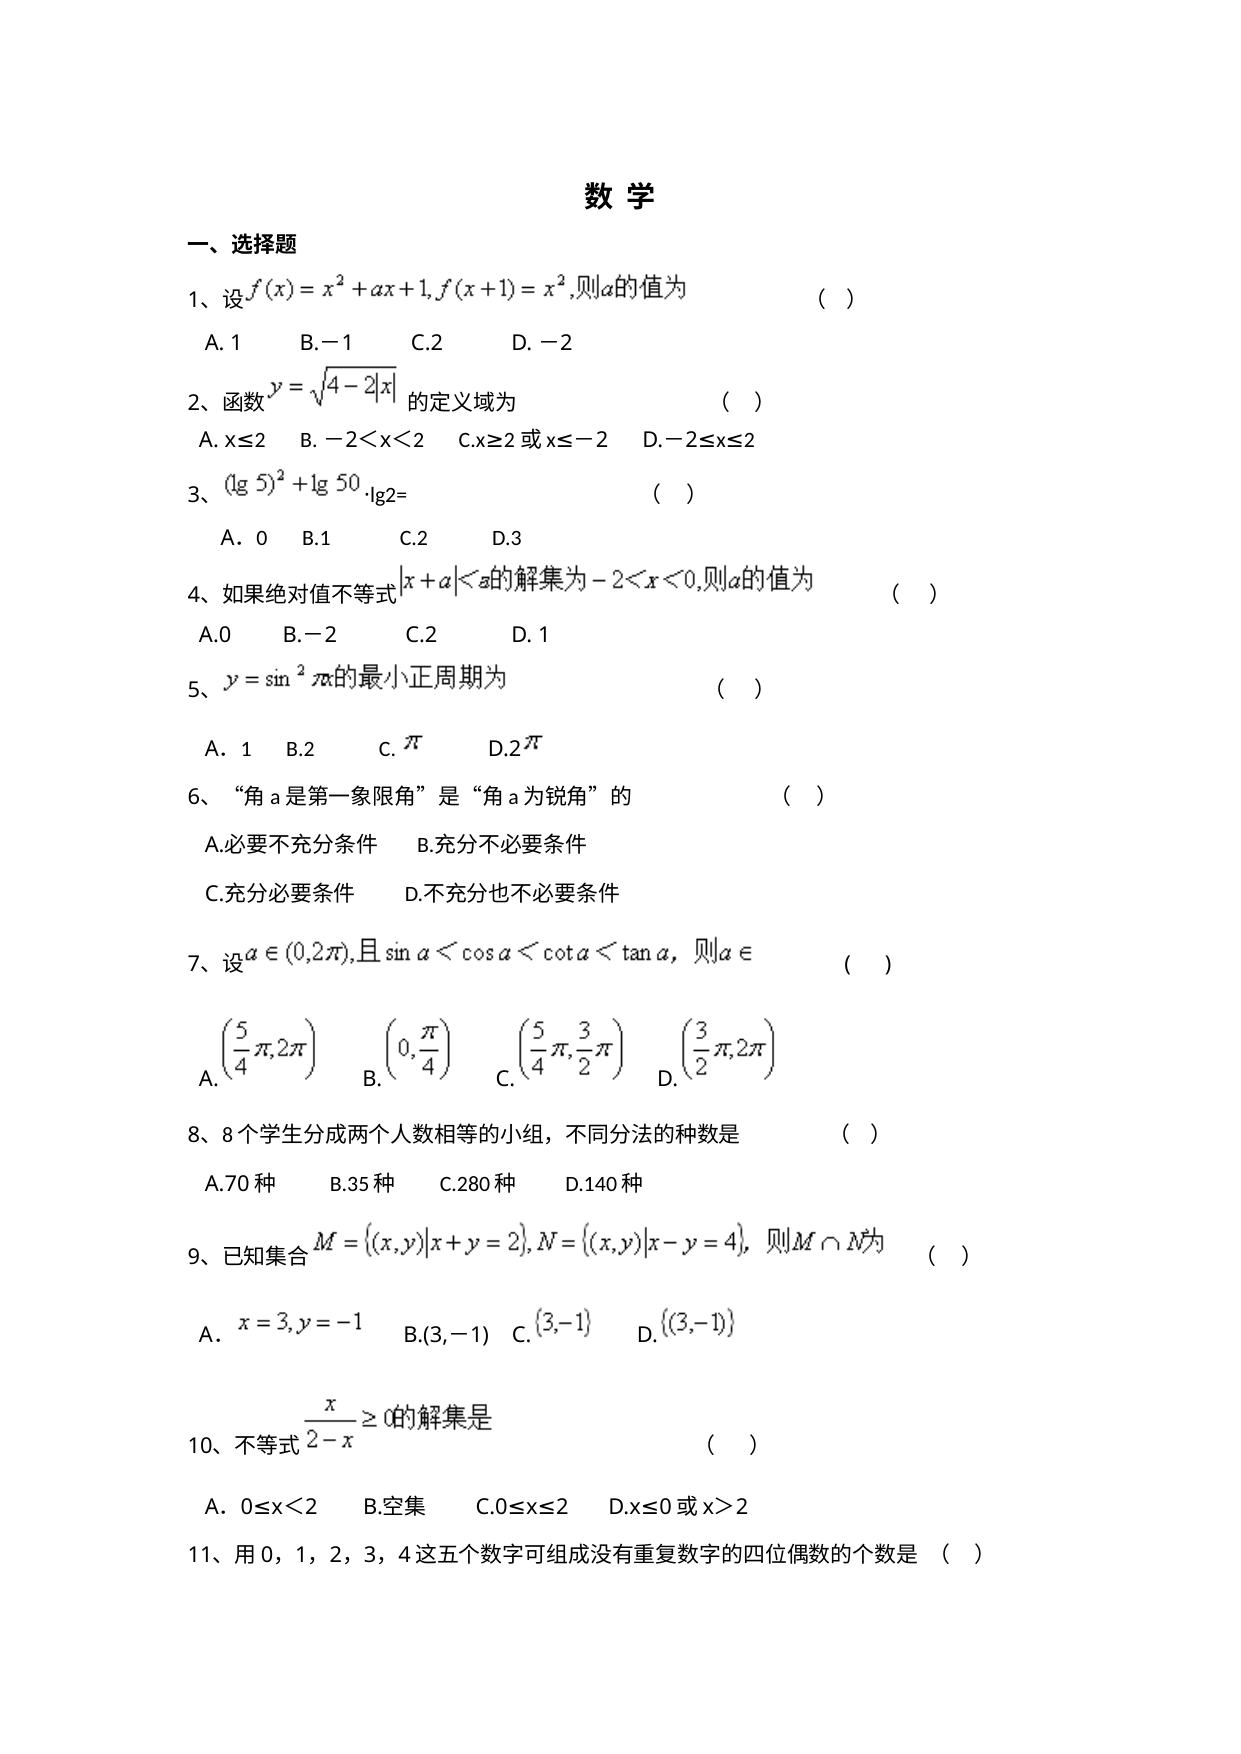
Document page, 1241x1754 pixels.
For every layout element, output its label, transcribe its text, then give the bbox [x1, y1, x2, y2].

picture [678, 1014, 782, 1086]
picture [221, 660, 513, 697]
text 6、“角a是第一象限角”是“角a为锐角”的 （ ） [187, 779, 1053, 811]
text 数 学 [187, 162, 1053, 227]
text A. 1 B.－1 C.2 D. －2 [187, 324, 1053, 357]
picture [265, 362, 403, 411]
text A. x≤2 B. －2＜x＜2 C.x≥2 或x≤－2 D.－2≤x≤2 [187, 422, 1053, 454]
picture [521, 732, 546, 756]
text C.充分必要条件 D.不充分也不必要条件 [187, 875, 1053, 908]
picture [382, 1014, 456, 1086]
picture [300, 1388, 498, 1454]
picture [243, 934, 756, 972]
picture [218, 1014, 323, 1086]
text 一、选择题 [187, 227, 1053, 259]
picture [396, 559, 820, 603]
text A．1 B.2 C. D.2 [187, 730, 1053, 763]
picture [401, 732, 425, 756]
picture [309, 1221, 891, 1265]
text 11、用0，1，2，3，4这五个数字可组成没有重复数字的四位偶数的个数是 （ ） [187, 1537, 1053, 1569]
text A． B.(3,－1) C. D. [187, 1294, 1053, 1359]
picture [531, 1305, 597, 1342]
text A.必要不充分条件 B.充分不必要条件 [187, 827, 1053, 859]
picture [221, 465, 364, 502]
picture [243, 270, 693, 307]
picture [234, 1308, 369, 1342]
text A．0 B.1 C.2 D.3 [187, 519, 1053, 552]
text A.70种 B.35种 C.280种 D.140种 [187, 1165, 1053, 1198]
text 5、 （ ） [187, 649, 1053, 714]
text 2、函数 的定义域为 （ ） [187, 357, 1053, 422]
picture [515, 1014, 629, 1086]
text 10、不等式 （ ） [187, 1375, 1053, 1473]
text 8、8个学生分成两个人数相等的小组，不同分法的种数是 （ ） [187, 1117, 1053, 1149]
text 3、·lg2= （ ） [187, 454, 1053, 519]
text A.0 B.－2 C.2 D. 1 [187, 617, 1053, 649]
picture [657, 1305, 739, 1342]
text A．0≤x＜2 B.空集 C.0≤x≤2 D.x≤0或x＞2 [187, 1488, 1053, 1521]
